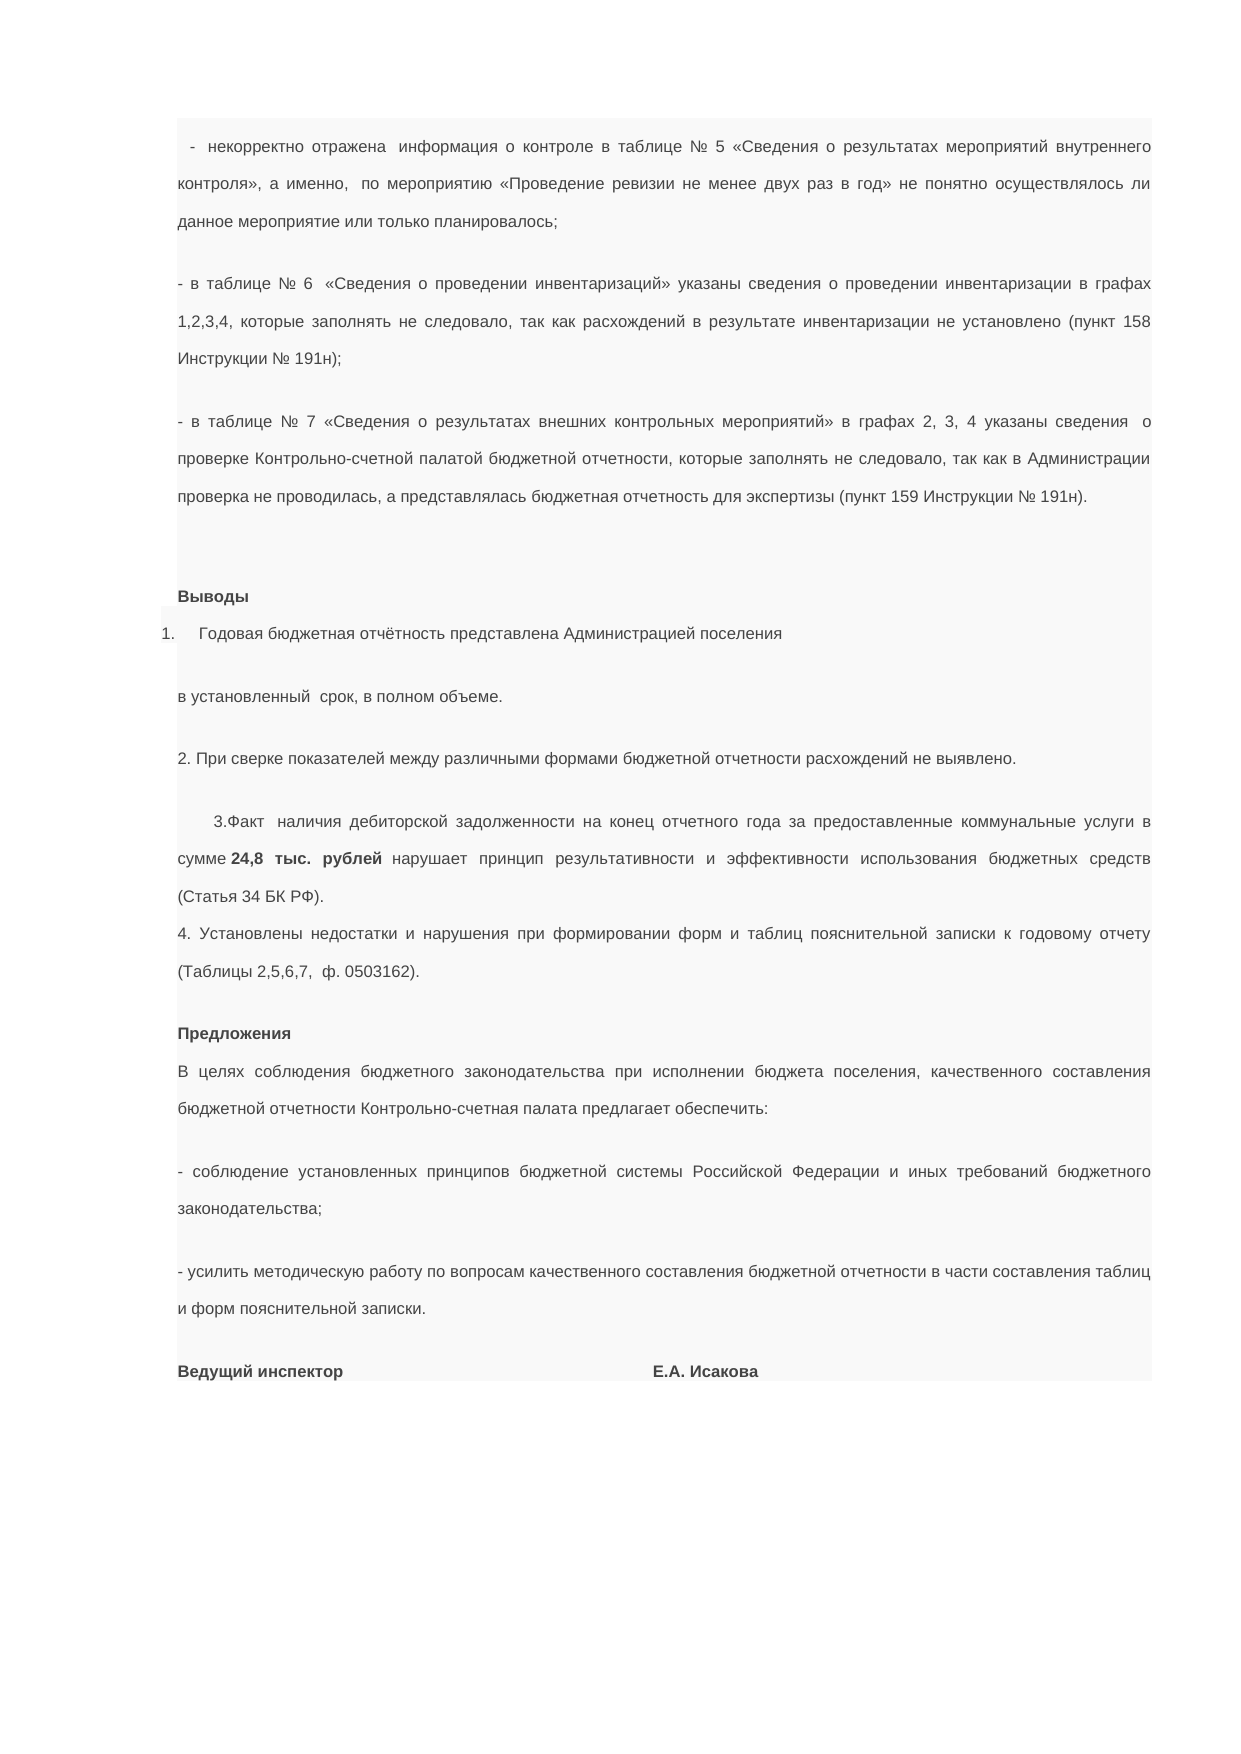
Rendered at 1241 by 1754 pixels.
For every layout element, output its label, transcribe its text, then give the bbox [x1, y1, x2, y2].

text 4. Установлены недостатки и нарушения при формировании форм и таблиц пояснительной записки к годовому отчету (Таблицы 2,5,6,7, ф. 0503162). [177, 906, 1152, 981]
text - некорректно отражена информация о контроле в таблице № 5 «Сведения о результатах мероприятий внутреннего контроля», а именно, по мероприятию «Проведение ревизии не менее двух раз в год» не понятно осуществлялось ли данное мероприятие или только планировалось; [177, 118, 1152, 231]
text Ведущий инспектор Е.А. Исакова [177, 1343, 1152, 1381]
text 3.Факт наличия дебиторской задолженности на конец отчетного года за предоставленные коммунальные услуги в сумме 24,8 тыс. рублей нарушает принцип результативности и эффективности использования бюджетных средств (Статья 34 БК РФ). [177, 793, 1152, 906]
text - в таблице № 7 «Сведения о результатах внешних контрольных мероприятий» в графах 2, 3, 4 указаны сведения о проверке Контрольно-счетной палатой бюджетной отчетности, которые заполнять не следовало, так как в Администрации проверка не проводилась, а представлялась бюджетная отчетность для экспертизы (пункт 159 Инструкции № 191н). [177, 393, 1152, 506]
text - усилить методическую работу по вопросам качественного составления бюджетной отчетности в части составления таблиц и форм пояснительной записки. [177, 1243, 1152, 1318]
text - в таблице № 6 «Сведения о проведении инвентаризаций» указаны сведения о проведении инвентаризации в графах 1,2,3,4, которые заполнять не следовало, так как расхождений в результате инвентаризации не установлено (пункт 158 Инструкции № 191н); [177, 256, 1152, 368]
text в установленный срок, в полном объеме. [177, 668, 1152, 706]
text - соблюдение установленных принципов бюджетной системы Российской Федерации и иных требований бюджетного законодательства; [177, 1143, 1152, 1218]
text Выводы [177, 568, 1152, 606]
list Годовая бюджетная отчётность представлена Администрацией поселения [161, 606, 1152, 643]
text Предложения [177, 1006, 1152, 1043]
text 2. При сверке показателей между различными формами бюджетной отчетности расхождений не выявлено. [177, 731, 1152, 768]
text В целях соблюдения бюджетного законодательства при исполнении бюджета поселения, качественного составления бюджетной отчетности Контрольно-счетная палата предлагает обеспечить: [177, 1043, 1152, 1118]
